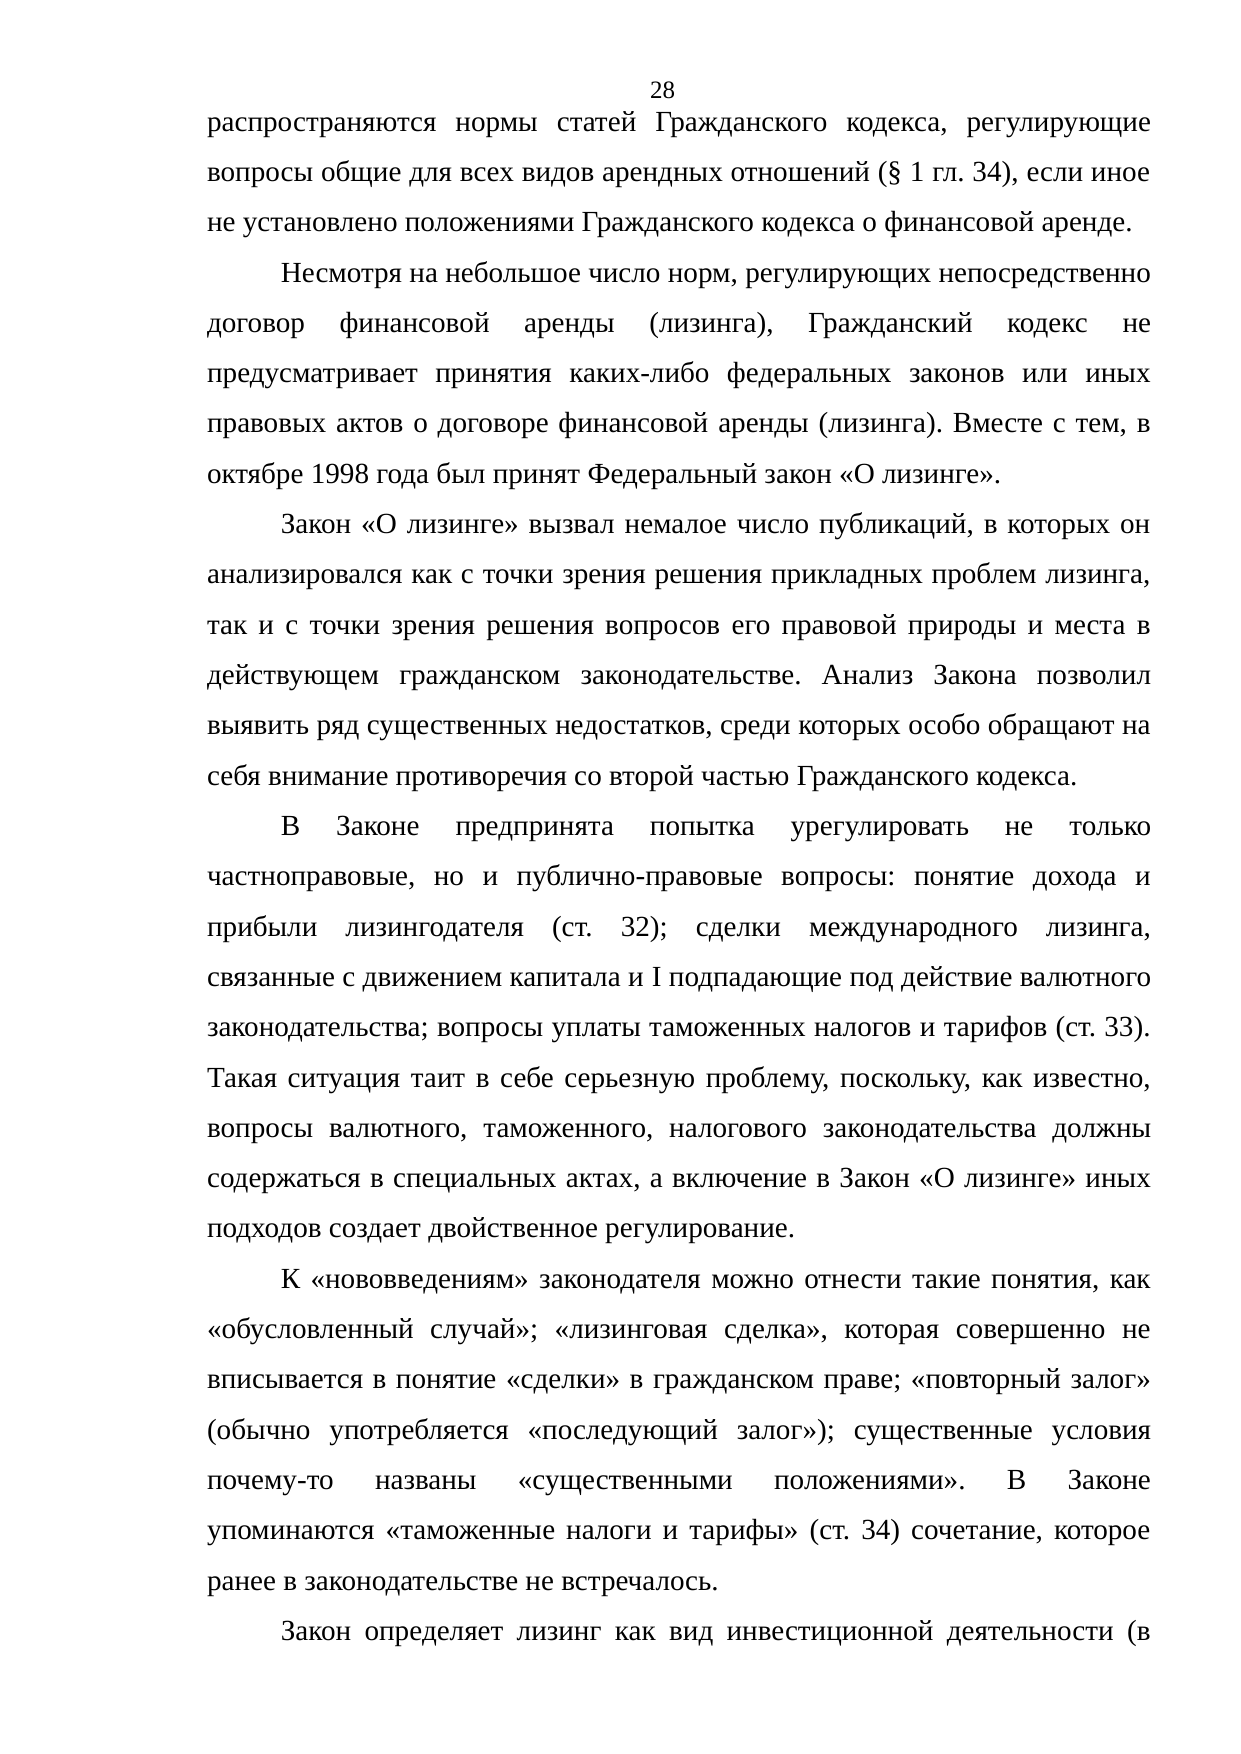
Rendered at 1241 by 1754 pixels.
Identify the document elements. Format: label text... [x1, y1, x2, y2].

text Закон «О лизинге» вызвал немалое число публикаций, в которых он анализировался как с точки зрения решения прикладных проблем лизинга, так и с точки зрения решения вопросов его правовой природы и места в действующем гражданском законодательстве. Анализ Закона позволил выявить ряд существенных недостатков, среди которых особо обращают на себя внимание противоречия со второй частью Гражданского кодекса. [207, 506, 1152, 791]
text К «нововведениям» законодателя можно отнести такие понятия, как «обусловленный случай»; «лизинговая сделка», которая совершенно не вписывается в понятие «сделки» в гражданском праве; «повторный залог» (обычно употребляется «последующий залог»); существенные условия почему-то названы «существенными положениями». В Законе упоминаются «таможенные налоги и тарифы» (ст. 34) сочетание, которое ранее в законодательстве не встречалось. [207, 1261, 1152, 1596]
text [207, 1613, 1152, 1647]
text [207, 104, 1152, 238]
text Несмотря на небольшое число норм, регулирующих непосредственно договор финансовой аренды (лизинга), Гражданский кодекс не предусматривает принятия каких-либо федеральных законов или иных правовых актов о договоре финансовой аренды (лизинга). Вместе с тем, в октябре 1998 года был принят Федеральный закон «О лизинге». [207, 255, 1152, 489]
text В Законе предпринята попытка урегулировать не только частноправовые, но и публично-правовые вопросы: понятие дохода и прибыли лизингодателя (ст. 32); сделки международного лизинга, связанные с движением капитала и I подпадающие под действие валютного законодательства; вопросы уплаты таможенных налогов и тарифов (ст. 33). Такая ситуация таит в себе серьезную проблему, поскольку, как известно, вопросы валютного, таможенного, налогового законодательства должны содержаться в специальных актах, а включение в Закон «О лизинге» иных подходов создает двойственное регулирование. [207, 808, 1152, 1244]
